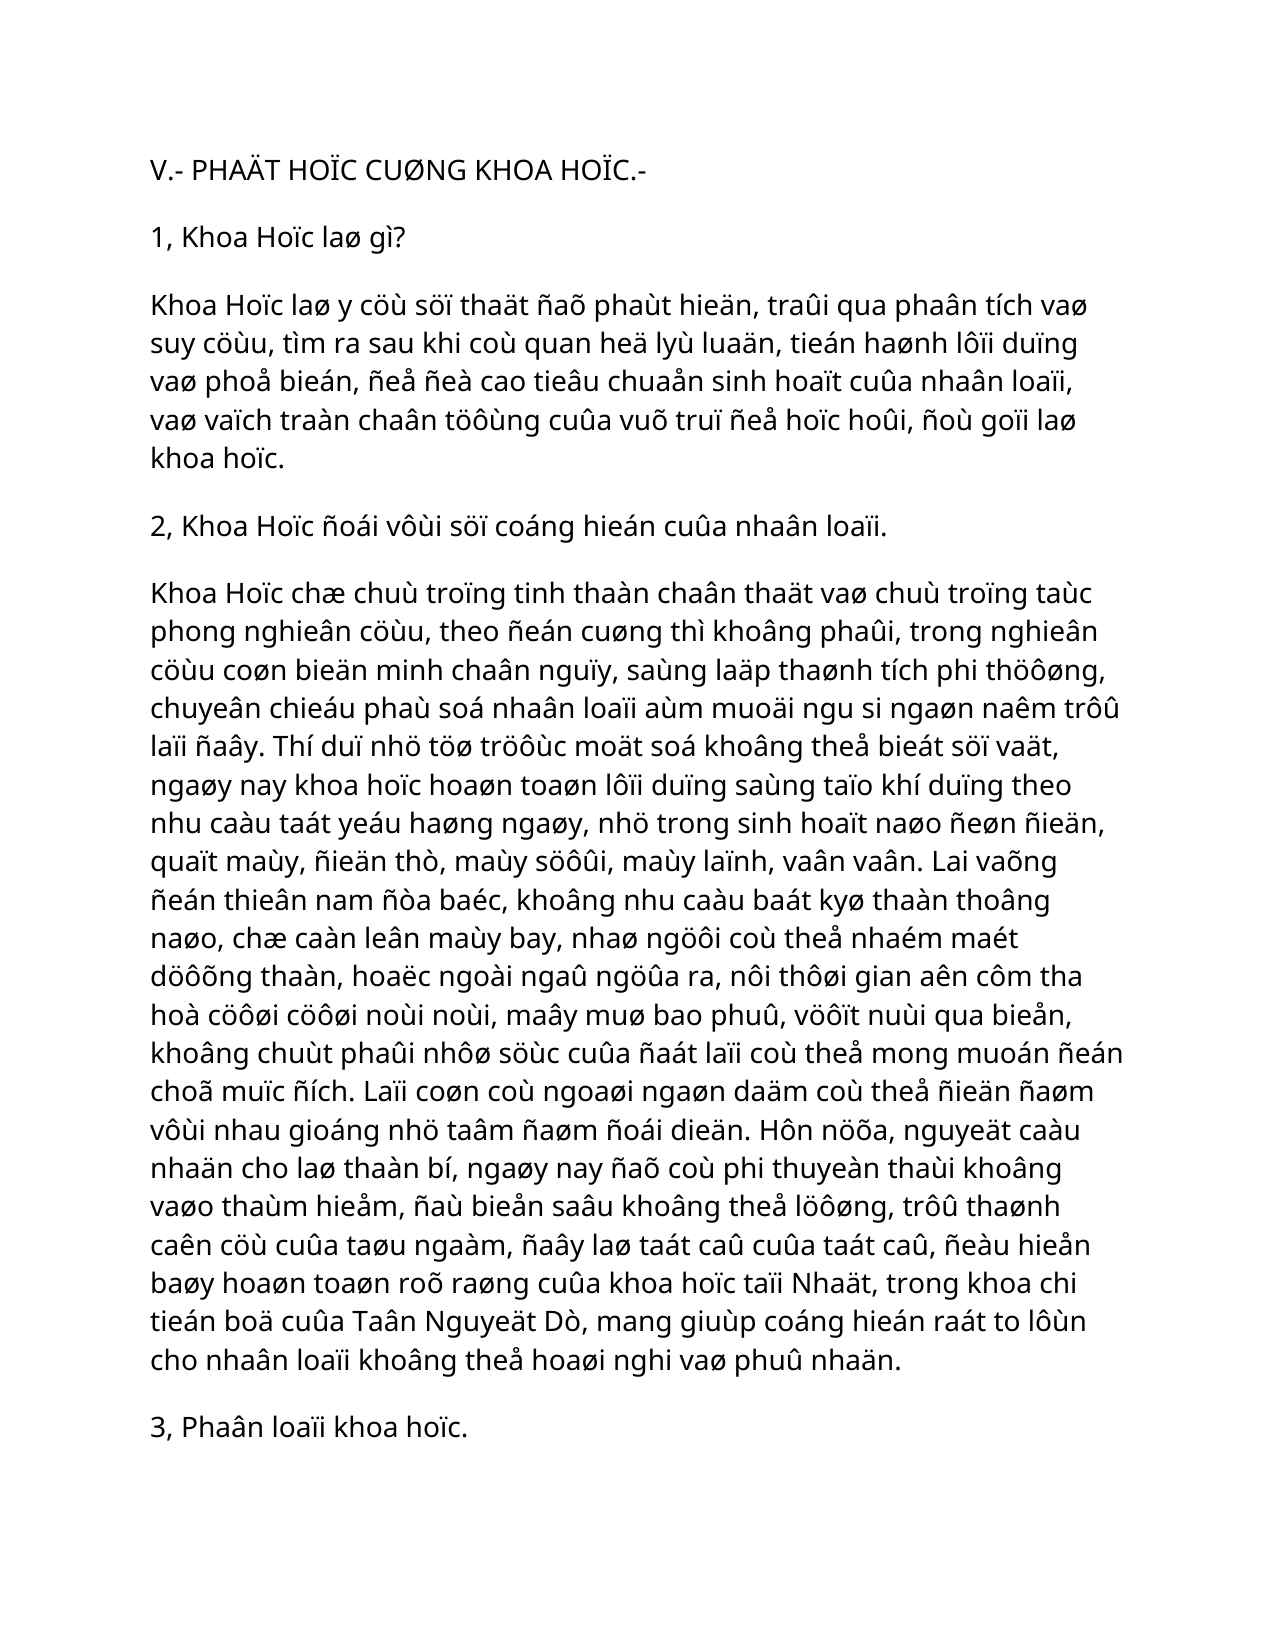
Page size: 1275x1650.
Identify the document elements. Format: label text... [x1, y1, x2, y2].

text 2, Khoa Hoïc ñoái vôùi söï coáng hieán cuûa nhaân loaïi. [150, 506, 1125, 544]
text 1, Khoa Hoïc laø gì? [150, 217, 1125, 256]
text 3, Phaân loaïi khoa hoïc. [150, 1407, 1125, 1446]
text Khoa Hoïc chæ chuù troïng tinh thaàn chaân thaät vaø chuù troïng taùc phong nghieân cöùu, theo ñeán cuøng thì khoâng phaûi, trong nghieân cöùu coøn bieän minh chaân nguïy, saùng laäp thaønh tích phi thöôøng, chuyeân chieáu phaù soá nhaân loaïi aùm muoäi ngu si ngaøn naêm trôû laïi ñaây. Thí duï nhö töø tröôùc moät soá khoâng theå bieát söï vaät, ngaøy nay khoa hoïc hoaøn toaøn lôïi duïng saùng taïo khí duïng theo nhu caàu taát yeáu haøng ngaøy, nhö trong sinh hoaït naøo ñeøn ñieän, quaït maùy, ñieän thò, maùy söôûi, maùy laïnh, vaân vaân. Lai vaõng ñeán thieân nam ñòa baéc, khoâng nhu caàu baát kyø thaàn thoâng naøo, chæ caàn leân maùy bay, nhaø ngöôi coù theå nhaém maét döôõng thaàn, hoaëc ngoài ngaû ngöûa ra, nôi thôøi gian aên côm tha hoà cöôøi cöôøi noùi noùi, maây muø bao phuû, vöôït nuùi qua bieån, khoâng chuùt phaûi nhôø söùc cuûa ñaát laïi coù theå mong muoán ñeán choã muïc ñích. Laïi coøn coù ngoaøi ngaøn daäm coù theå ñieän ñaøm vôùi nhau gioáng nhö taâm ñaøm ñoái dieän. Hôn nöõa, nguyeät caàu nhaän cho laø thaàn bí, ngaøy nay ñaõ coù phi thuyeàn thaùi khoâng vaøo thaùm hieåm, ñaù bieån saâu khoâng theå löôøng, trôû thaønh caên cöù cuûa taøu ngaàm, ñaây laø taát caû cuûa taát caû, ñeàu hieån baøy hoaøn toaøn roõ raøng cuûa khoa hoïc taïi Nhaät, trong khoa chi tieán boä cuûa Taân Nguyeät Dò, mang giuùp coáng hieán raát to lôùn cho nhaân loaïi khoâng theå hoaøi nghi vaø phuû nhaän. [150, 573, 1125, 1378]
text Khoa Hoïc laø y cöù söï thaät ñaõ phaùt hieän, traûi qua phaân tích vaø suy cöùu, tìm ra sau khi coù quan heä lyù luaän, tieán haønh lôïi duïng vaø phoå bieán, ñeå ñeà cao tieâu chuaån sinh hoaït cuûa nhaân loaïi, vaø vaïch traàn chaân töôùng cuûa vuõ truï ñeå hoïc hoûi, ñoù goïi laø khoa hoïc. [150, 285, 1125, 477]
text V.- PHAÄT HOÏC CUØNG KHOA HOÏC.- [150, 150, 1125, 188]
